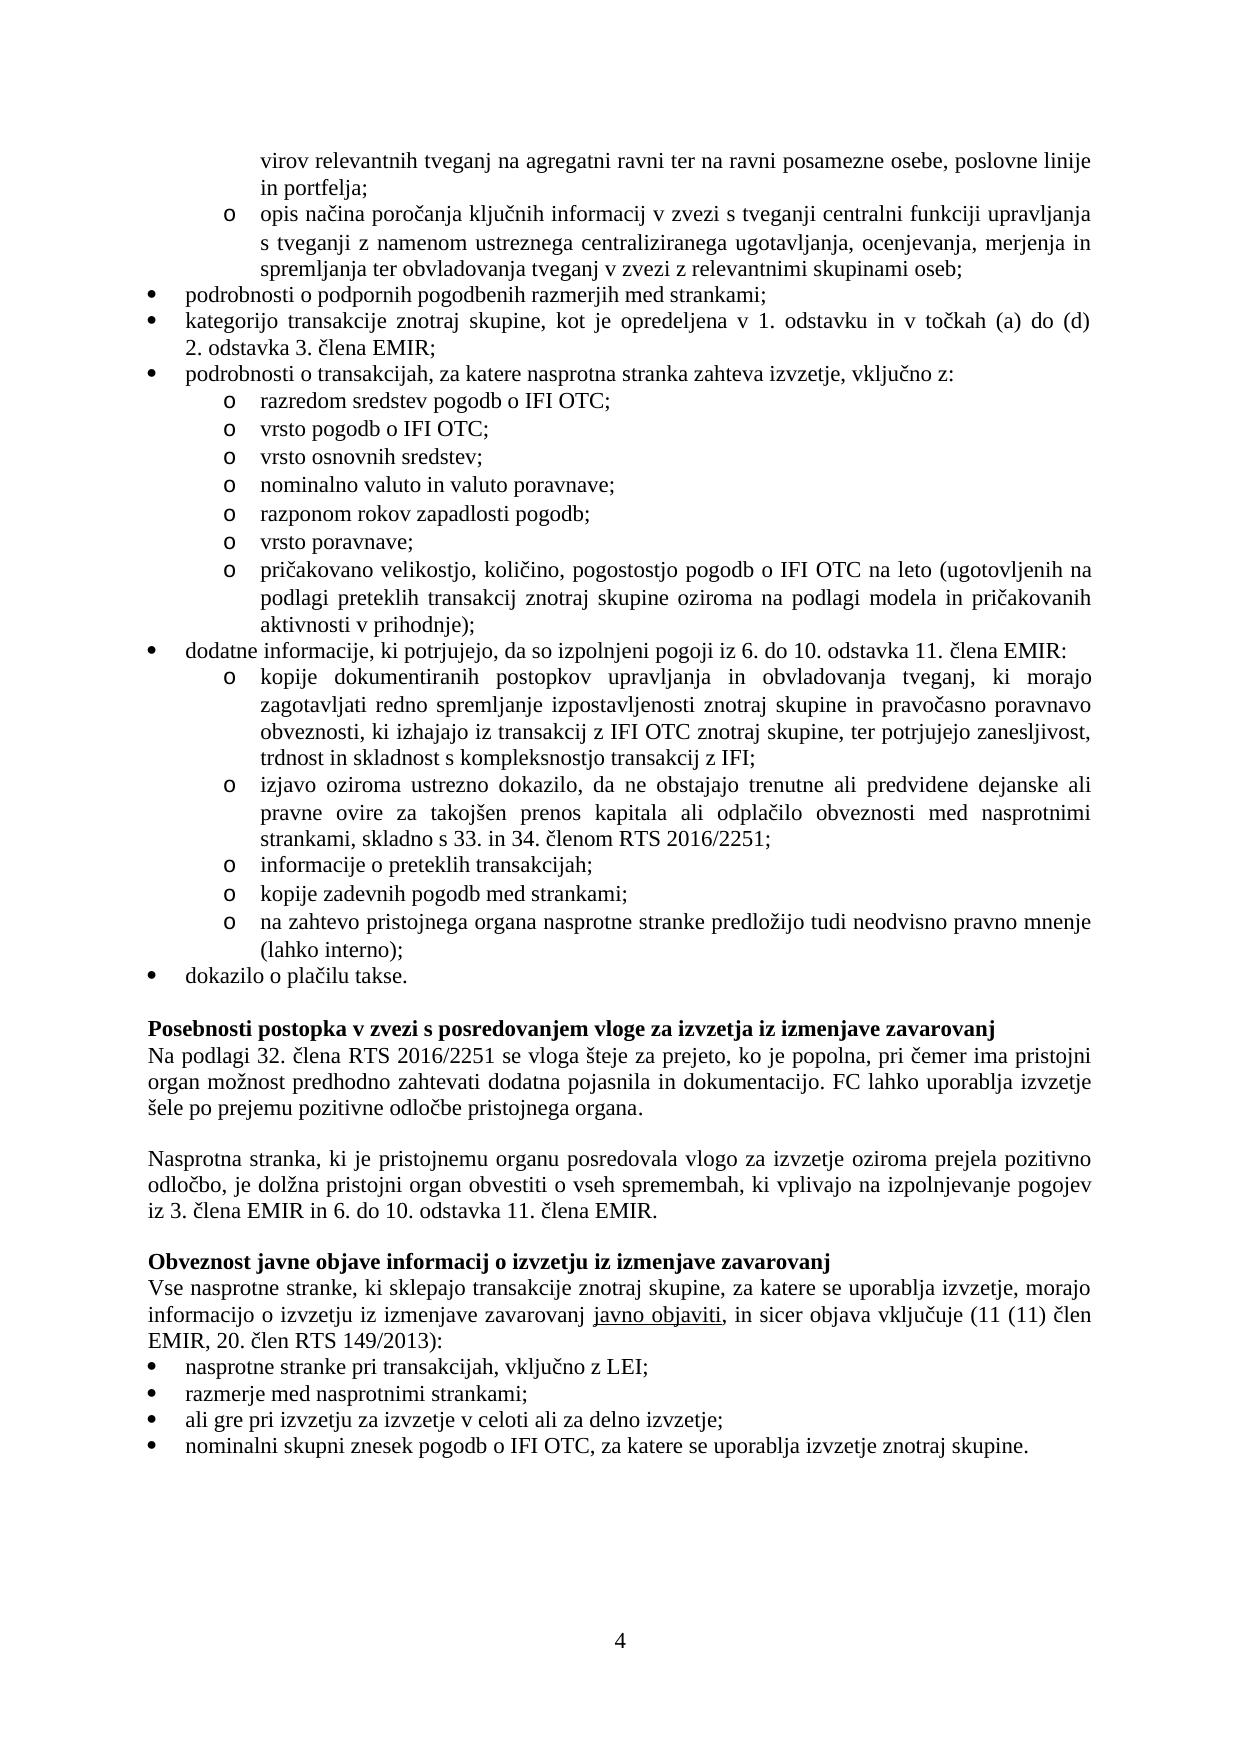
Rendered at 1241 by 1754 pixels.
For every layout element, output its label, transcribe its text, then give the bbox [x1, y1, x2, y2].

list kopije dokumentiranih postopkov upravljanja in obvladovanja tveganj, ki morajo zagotavljati redno spremljanje izpostavljenosti znotraj skupine in pravočasno poravnavo obveznosti, ki izhajajo iz transakcij z IFI OTC znotraj skupine, ter potrjujejo zanesljivost, trdnost in skladnost s kompleksnostjo transakcij z IFI; [223, 663, 1093, 771]
text Vse nasprotne stranke, ki sklepajo transakcije znotraj skupine, za katere se uporablja izvzetje, morajo informacijo o izvzetju iz izmenjave zavarovanj javno objaviti, in sicer objava vključuje (11 (11) člen EMIR, 20. člen RTS 149/2013): [148, 1274, 1093, 1353]
list nasprotne stranke pri transakcijah, vključno z LEI; [148, 1353, 1093, 1380]
list podrobnosti o transakcijah, za katere nasprotna stranka zahteva izvzetje, vključno z: [148, 360, 1093, 387]
list pričakovano velikostjo, količino, pogostostjo pogodb o IFI OTC na leto (ugotovljenih na podlagi preteklih transakcij znotraj skupine oziroma na podlagi modela in pričakovanih aktivnosti v prihodnje); [223, 556, 1093, 637]
list opis načina poročanja ključnih informacij v zvezi s tveganji centralni funkciji upravljanja s tveganji z namenom ustreznega centraliziranega ugotavljanja, ocenjevanja, merjenja in spremljanja ter obvladovanja tveganj v zvezi z relevantnimi skupinami oseb; [223, 200, 1093, 281]
text Obveznost javne objave informacij o izvzetju iz izmenjave zavarovanj [148, 1248, 1093, 1274]
text Posebnosti postopka v zvezi s posredovanjem vloge za izvzetja iz izmenjave zavarovanj [148, 1015, 1093, 1042]
text Na podlagi 32. člena RTS 2016/2251 se vloga šteje za prejeto, ko je popolna, pri čemer ima pristojni organ možnost predhodno zahtevati dodatna pojasnila in dokumentacijo. FC lahko uporablja izvzetje šele po prejemu pozitivne odločbe pristojnega organa. [148, 1042, 1093, 1121]
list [223, 148, 1093, 200]
list kategorijo transakcije znotraj skupine, kot je opredeljena v 1. odstavku in v točkah (a) do (d) 2. odstavka 3. člena EMIR; [148, 308, 1093, 360]
list vrsto poravnave; [223, 528, 1093, 556]
list nominalni skupni znesek pogodb o IFI OTC, za katere se uporablja izvzetje znotraj skupine. [148, 1432, 1093, 1459]
list informacije o preteklih transakcijah; [223, 852, 1093, 880]
list vrsto pogodb o IFI OTC; [223, 415, 1093, 443]
list ali gre pri izvzetju za izvzetje v celoti ali za delno izvzetje; [148, 1406, 1093, 1432]
list dokazilo o plačilu takse. [148, 963, 1093, 989]
list nominalno valuto in valuto poravnave; [223, 471, 1093, 499]
list kopije zadevnih pogodb med strankami; [223, 880, 1093, 908]
list razponom rokov zapadlosti pogodb; [223, 499, 1093, 528]
list dodatne informacije, ki potrjujejo, da so izpolnjeni pogoji iz 6. do 10. odstavka 11. člena EMIR: [148, 637, 1093, 663]
list podrobnosti o podpornih pogodbenih razmerjih med strankami; [148, 281, 1093, 308]
list razredom sredstev pogodb o IFI OTC; [223, 387, 1093, 415]
list izjavo oziroma ustrezno dokazilo, da ne obstajajo trenutne ali predvidene dejanske ali pravne ovire za takojšen prenos kapitala ali odplačilo obveznosti med nasprotnimi strankami, skladno s 33. in 34. členom RTS 2016/2251; [223, 771, 1093, 852]
list vrsto osnovnih sredstev; [223, 443, 1093, 471]
text Nasprotna stranka, ki je pristojnemu organu posredovala vlogo za izvzetje oziroma prejela pozitivno odločbo, je dolžna pristojni organ obvestiti o vseh spremembah, ki vplivajo na izpolnjevanje pogojev iz 3. člena EMIR in 6. do 10. odstavka 11. člena EMIR. [148, 1145, 1093, 1224]
list na zahtevo pristojnega organa nasprotne stranke predložijo tudi neodvisno pravno mnenje (lahko interno); [223, 908, 1093, 963]
list razmerje med nasprotnimi strankami; [148, 1380, 1093, 1406]
